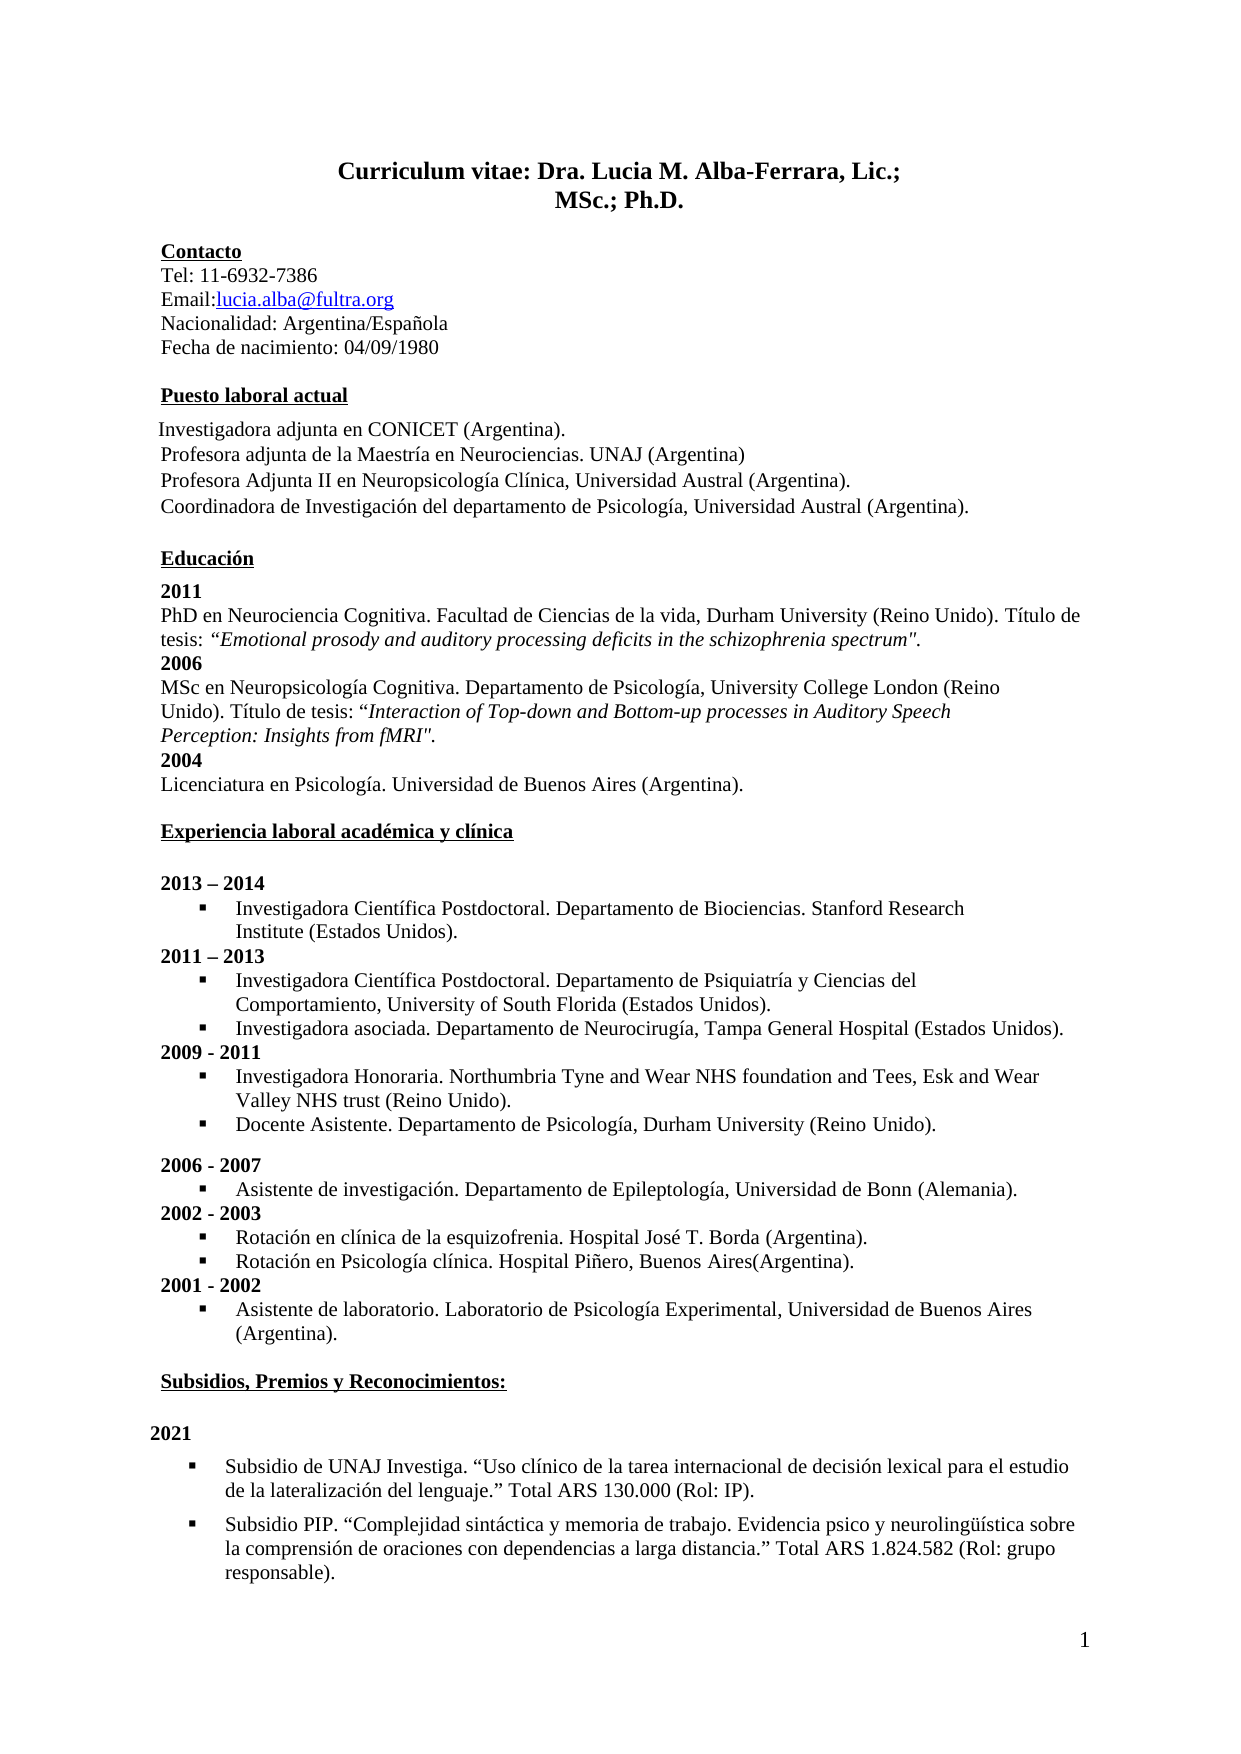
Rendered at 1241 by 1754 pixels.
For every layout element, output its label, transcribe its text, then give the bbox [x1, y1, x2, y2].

text Coordinadora de Investigación del departamento de Psicología, Universidad Austral (Argentina). [160, 494, 1090, 518]
text 2013 – 2014 [160, 871, 1090, 895]
text PhD en Neurociencia Cognitiva. Facultad de Ciencias de la vida, Durham University (Reino Unido). Título de tesis: “Emotional prosody and auditory processing deficits in the schizophrenia spectrum". [160, 603, 1090, 651]
subtitle 2011 – 2013 [160, 943, 1090, 968]
list Subsidio PIP. “Complejidad sintáctica y memoria de trabajo. Evidencia psico y neurolingüística sobre la comprensión de oraciones con dependencias a larga distancia.” Total ARS 1.824.582 (Rol: grupo responsable). [187, 1512, 1090, 1584]
text 2011 [150, 579, 1090, 603]
list Rotación en clínica de la esquizofrenia. Hospital José T. Borda (Argentina). [198, 1225, 1090, 1249]
subtitle 2004 [150, 747, 1090, 772]
subtitle Puesto laboral actual [160, 383, 1090, 407]
text Investigadora adjunta en CONICET (Argentina). [150, 417, 1090, 441]
list Investigadora Científica Postdoctoral. Departamento de Psiquiatría y Ciencias del Comportamiento, University of South Florida (Estados Unidos). [198, 968, 1062, 1016]
text Nacionalidad: Argentina/Española [161, 311, 1090, 335]
list Investigadora Científica Postdoctoral. Departamento de Biociencias. Stanford Research Institute (Estados Unidos). [198, 895, 1018, 943]
subtitle 2001 - 2002 [160, 1273, 1090, 1297]
list Investigadora asociada. Departamento de Neurocirugía, Tampa General Hospital (Estados Unidos). [198, 1016, 1090, 1040]
list Asistente de investigación. Departamento de Epileptología, Universidad de Bonn (Alemania). [198, 1177, 1090, 1201]
text Email:lucia.alba@fultra.org [161, 287, 1090, 311]
list Docente Asistente. Departamento de Psicología, Durham University (Reino Unido). [198, 1112, 1090, 1136]
text Tel: 11-6932-7386 [161, 263, 1090, 287]
subtitle 2002 - 2003 [160, 1201, 1090, 1225]
subtitle 2006 [150, 651, 1090, 675]
subtitle Educación [160, 546, 1090, 570]
subtitle Contacto [161, 239, 1090, 263]
subtitle 2009 - 2011 [160, 1040, 1090, 1064]
text Profesora Adjunta II en Neuropsicología Clínica, Universidad Austral (Argentina). [160, 468, 1090, 492]
subtitle 2006 - 2007 [160, 1152, 1090, 1177]
list Subsidio de UNAJ Investiga. “Uso clínico de la tarea internacional de decisión lexical para el estudio de la lateralización del lenguaje.” Total ARS 130.000 (Rol: IP). [187, 1454, 1090, 1502]
text 2021 [150, 1421, 1090, 1445]
text Profesora adjunta de la Maestría en Neurociencias. UNAJ (Argentina) [160, 442, 1090, 466]
text Curriculum vitae: Dra. Lucia M. Alba-Ferrara, Lic.; MSc.; Ph.D. [317, 156, 922, 214]
text Fecha de nacimiento: 04/09/1980 [161, 335, 1090, 359]
subtitle Subsidios, Premios y Reconocimientos: [160, 1369, 1090, 1393]
text Licenciatura en Psicología. Universidad de Buenos Aires (Argentina). [160, 772, 1090, 796]
subtitle Experiencia laboral académica y clínica [160, 819, 1090, 843]
list Rotación en Psicología clínica. Hospital Piñero, Buenos Aires(Argentina). [198, 1249, 1090, 1273]
list Asistente de laboratorio. Laboratorio de Psicología Experimental, Universidad de Buenos Aires (Argentina). [198, 1297, 1090, 1345]
list Investigadora Honoraria. Northumbria Tyne and Wear NHS foundation and Tees, Esk and Wear Valley NHS trust (Reino Unido). [198, 1064, 1049, 1112]
text MSc en Neuropsicología Cognitiva. Departamento de Psicología, University College London (Reino Unido). Título de tesis: “Interaction of Top-down and Bottom-up processes in Auditory Speech Perception: Insights from fMRI". [160, 675, 1055, 747]
